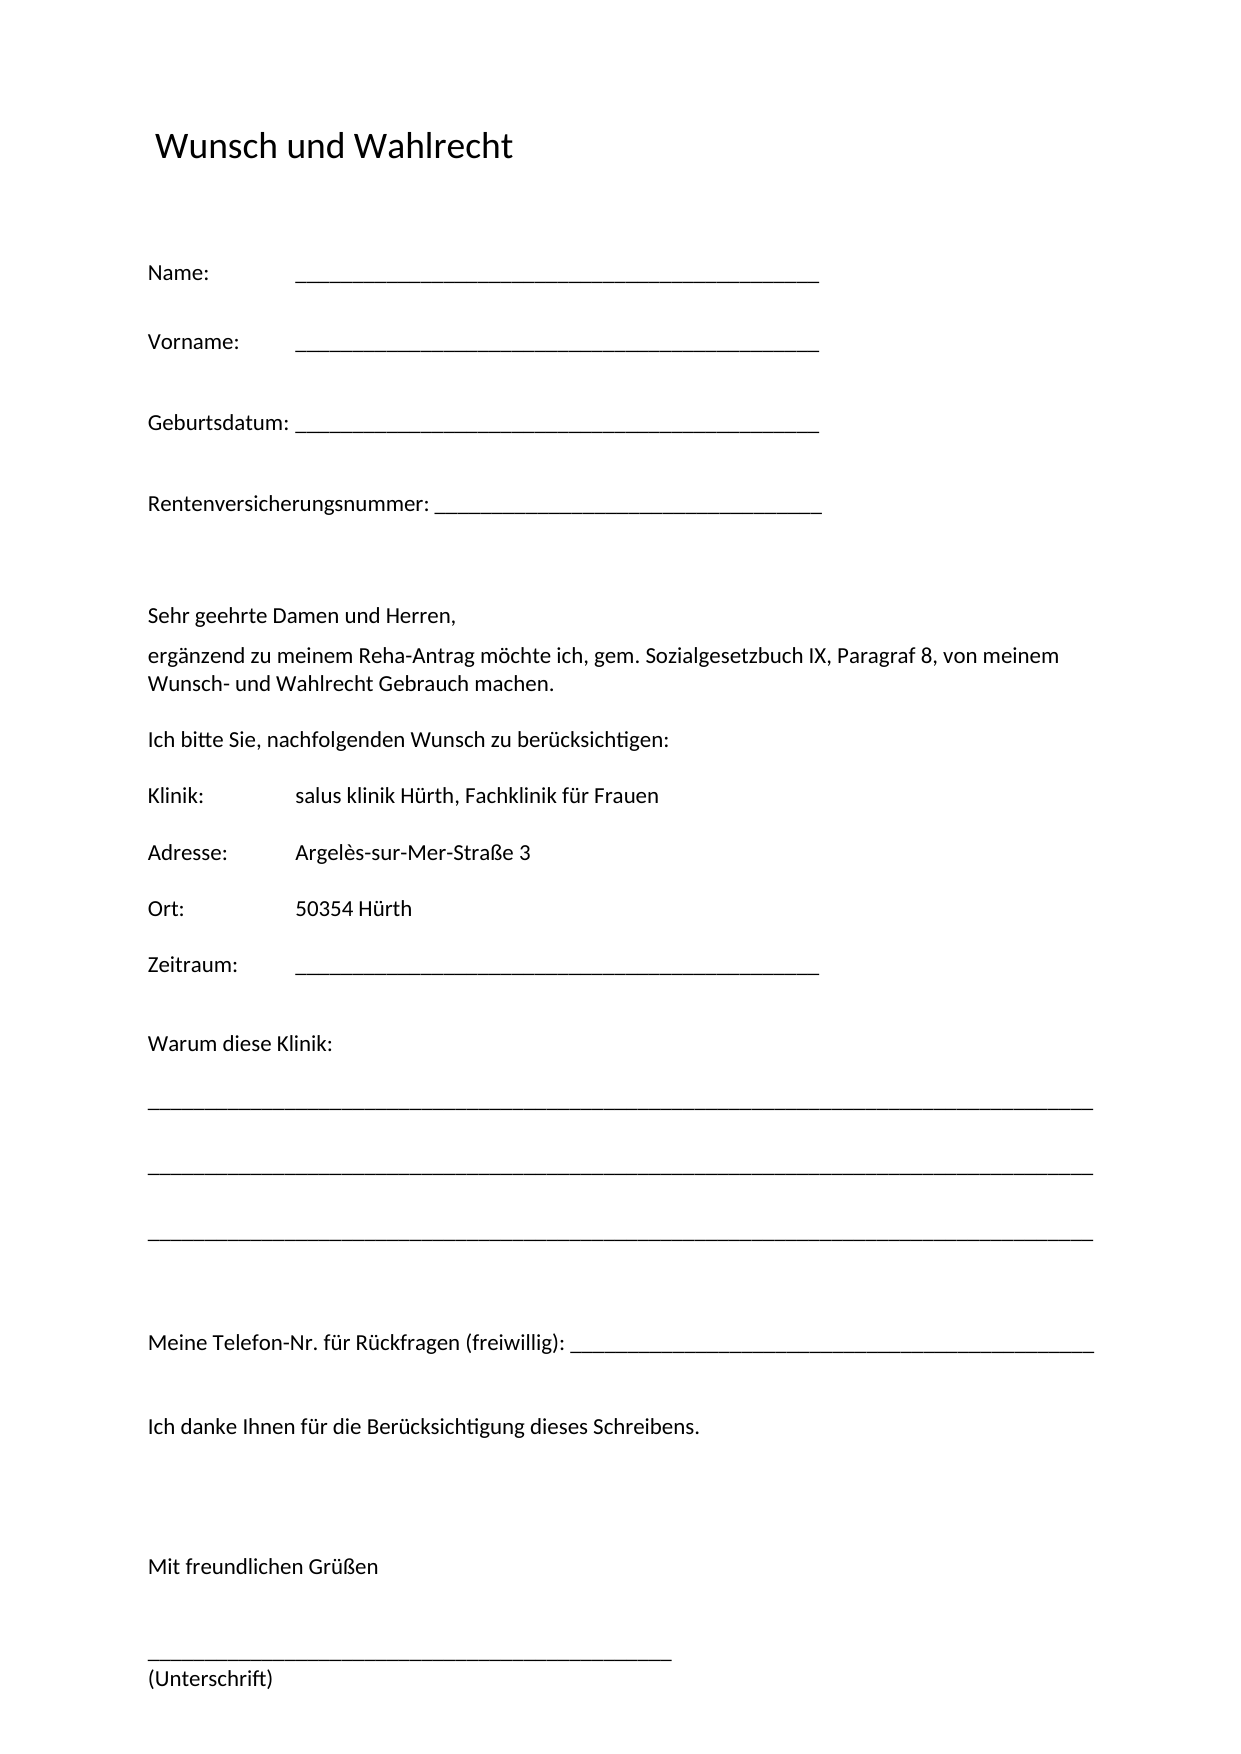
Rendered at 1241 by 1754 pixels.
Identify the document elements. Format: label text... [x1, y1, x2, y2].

text Name: ______________________________________________ [148, 258, 1144, 286]
text ______________________________________________ [148, 1636, 1144, 1664]
text Vorname: ______________________________________________ [148, 327, 1144, 355]
text Klinik: salus klinik Hürth, Fachklinik für Frauen [148, 782, 1144, 809]
text Sehr geehrte Damen und Herren, [148, 601, 1144, 629]
text Zeitraum: ______________________________________________ [148, 950, 1144, 978]
text Ort: 50354 Hürth [148, 894, 1144, 922]
text (Unterschrift) [148, 1664, 1144, 1692]
text ergänzend zu meinem Reha-Antrag möchte ich, gem. Sozialgesetzbuch IX, Paragraf 8, von meinem Wunsch- und Wahlrecht Gebrauch machen. [148, 641, 1144, 697]
text Warum diese Klinik: [148, 1029, 1144, 1057]
text ___________________________________________________________________________________ [148, 1150, 1144, 1178]
text Ich bitte Sie, nachfolgenden Wunsch zu berücksichtigen: [148, 726, 1144, 753]
text Rentenversicherungsnummer: __________________________________ [148, 489, 1144, 517]
text Geburtsdatum: ______________________________________________ [148, 408, 1144, 436]
text ___________________________________________________________________________________ [148, 1085, 1144, 1113]
text Meine Telefon-Nr. für Rückfragen (freiwillig): ______________________________________________ [148, 1328, 1144, 1356]
text ___________________________________________________________________________________ [148, 1216, 1144, 1244]
text Mit freundlichen Grüßen [148, 1552, 1144, 1580]
text Ich danke Ihnen für die Berücksichtigung dieses Schreibens. [148, 1412, 1144, 1440]
text Adresse: Argelès-sur-Mer-Straße 3 [148, 838, 1144, 866]
